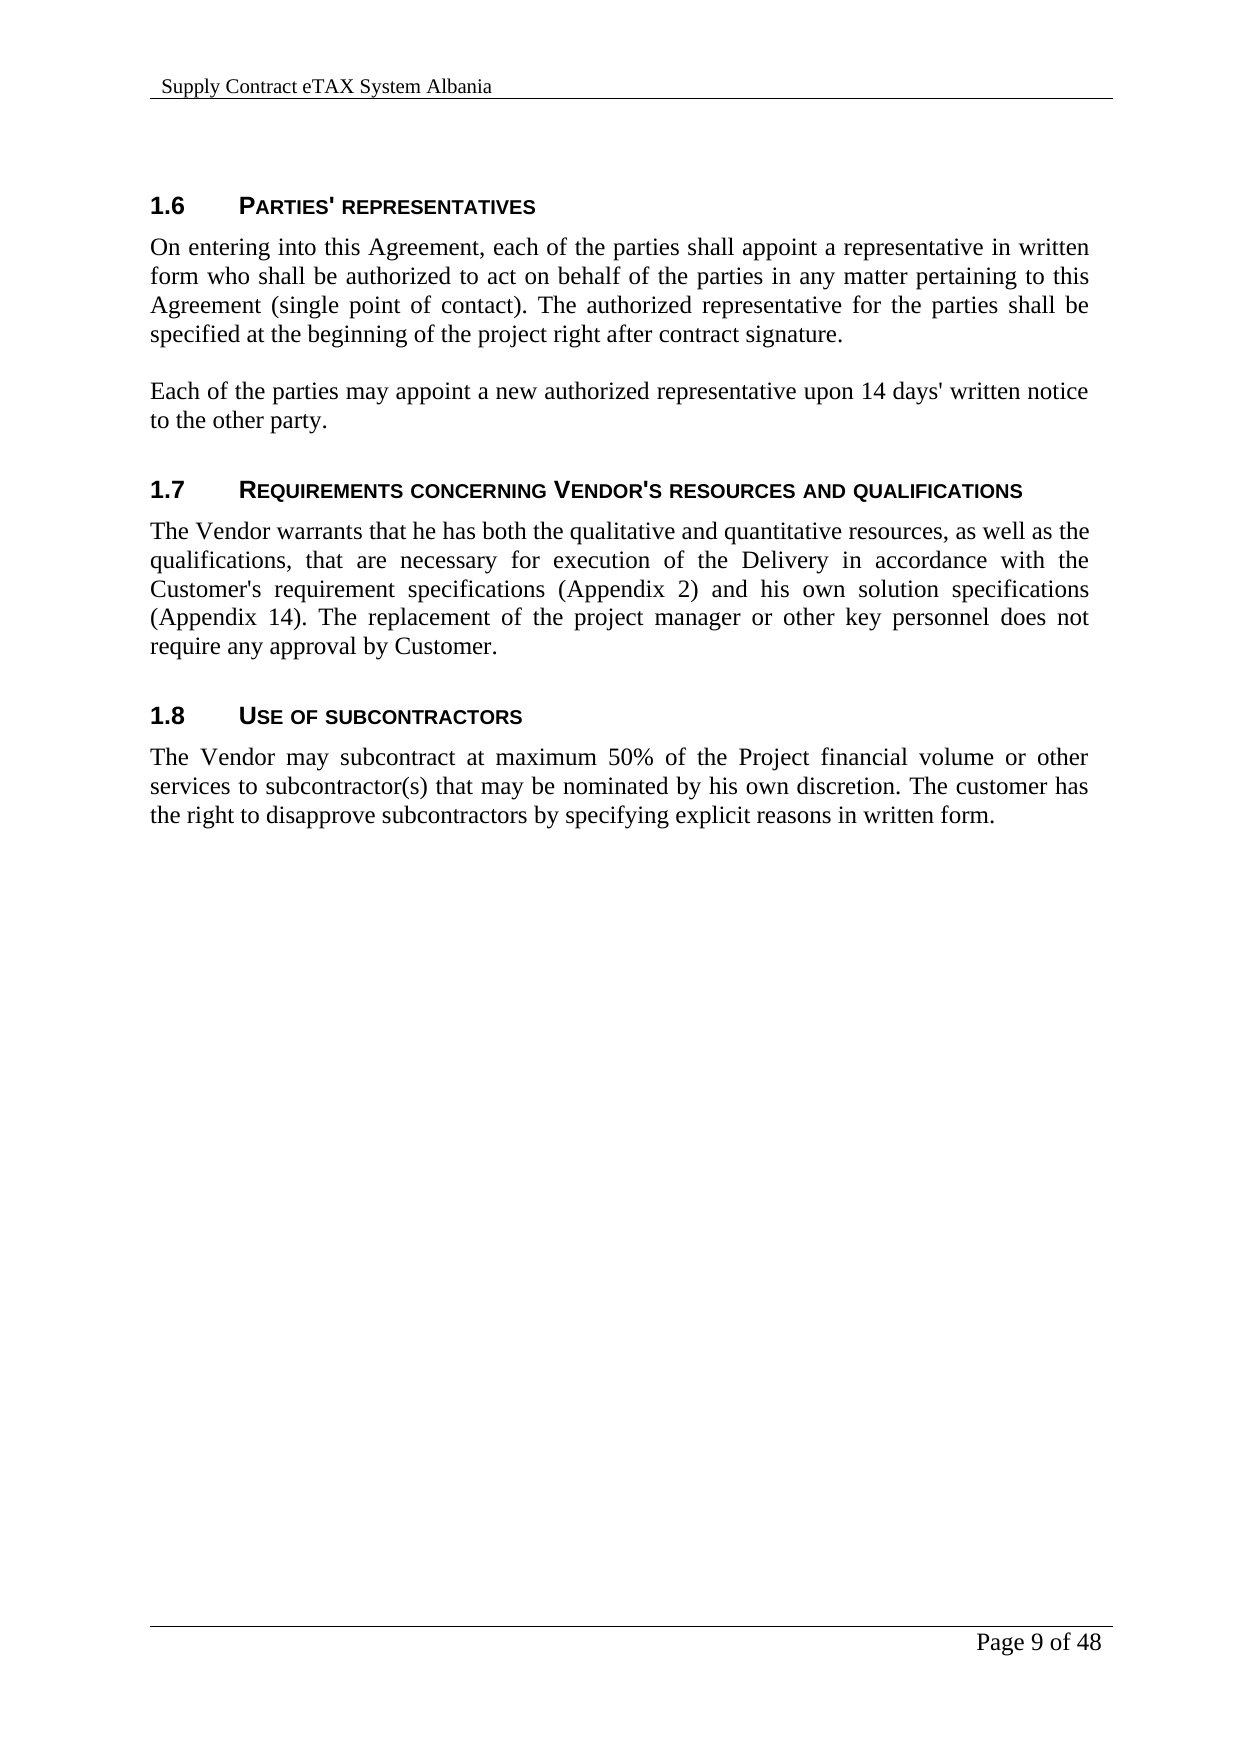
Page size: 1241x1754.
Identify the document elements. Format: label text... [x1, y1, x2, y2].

subtitle Use of subcontractors [150, 701, 1090, 730]
text Each of the parties may appoint a new authorized representative upon 14 days' written notice to the other party. [150, 376, 1090, 434]
text On entering into this Agreement, each of the parties shall appoint a representative in written form who shall be authorized to act on behalf of the parties in any matter pertaining to this Agreement (single point of contact). The authorized representative for the parties shall be specified at the beginning of the project right after contract signature. [150, 232, 1090, 347]
text The Vendor may subcontract at maximum 50% of the Project financial volume or other services to subcontractor(s) that may be nominated by his own discretion. The customer has the right to disapprove subcontractors by specifying explicit reasons in written form. [150, 742, 1090, 829]
text The Vendor warrants that he has both the qualitative and quantitative resources, as well as the qualifications, that are necessary for execution of the Delivery in accordance with the Customer's requirement specifications (Appendix 2) and his own solution specifications (Appendix 14). The replacement of the project manager or other key personnel does not require any approval by Customer. [150, 516, 1090, 660]
subtitle Parties' representatives [150, 191, 1090, 220]
subtitle Requirements concerning Vendor's resources and qualifications [150, 475, 1090, 504]
